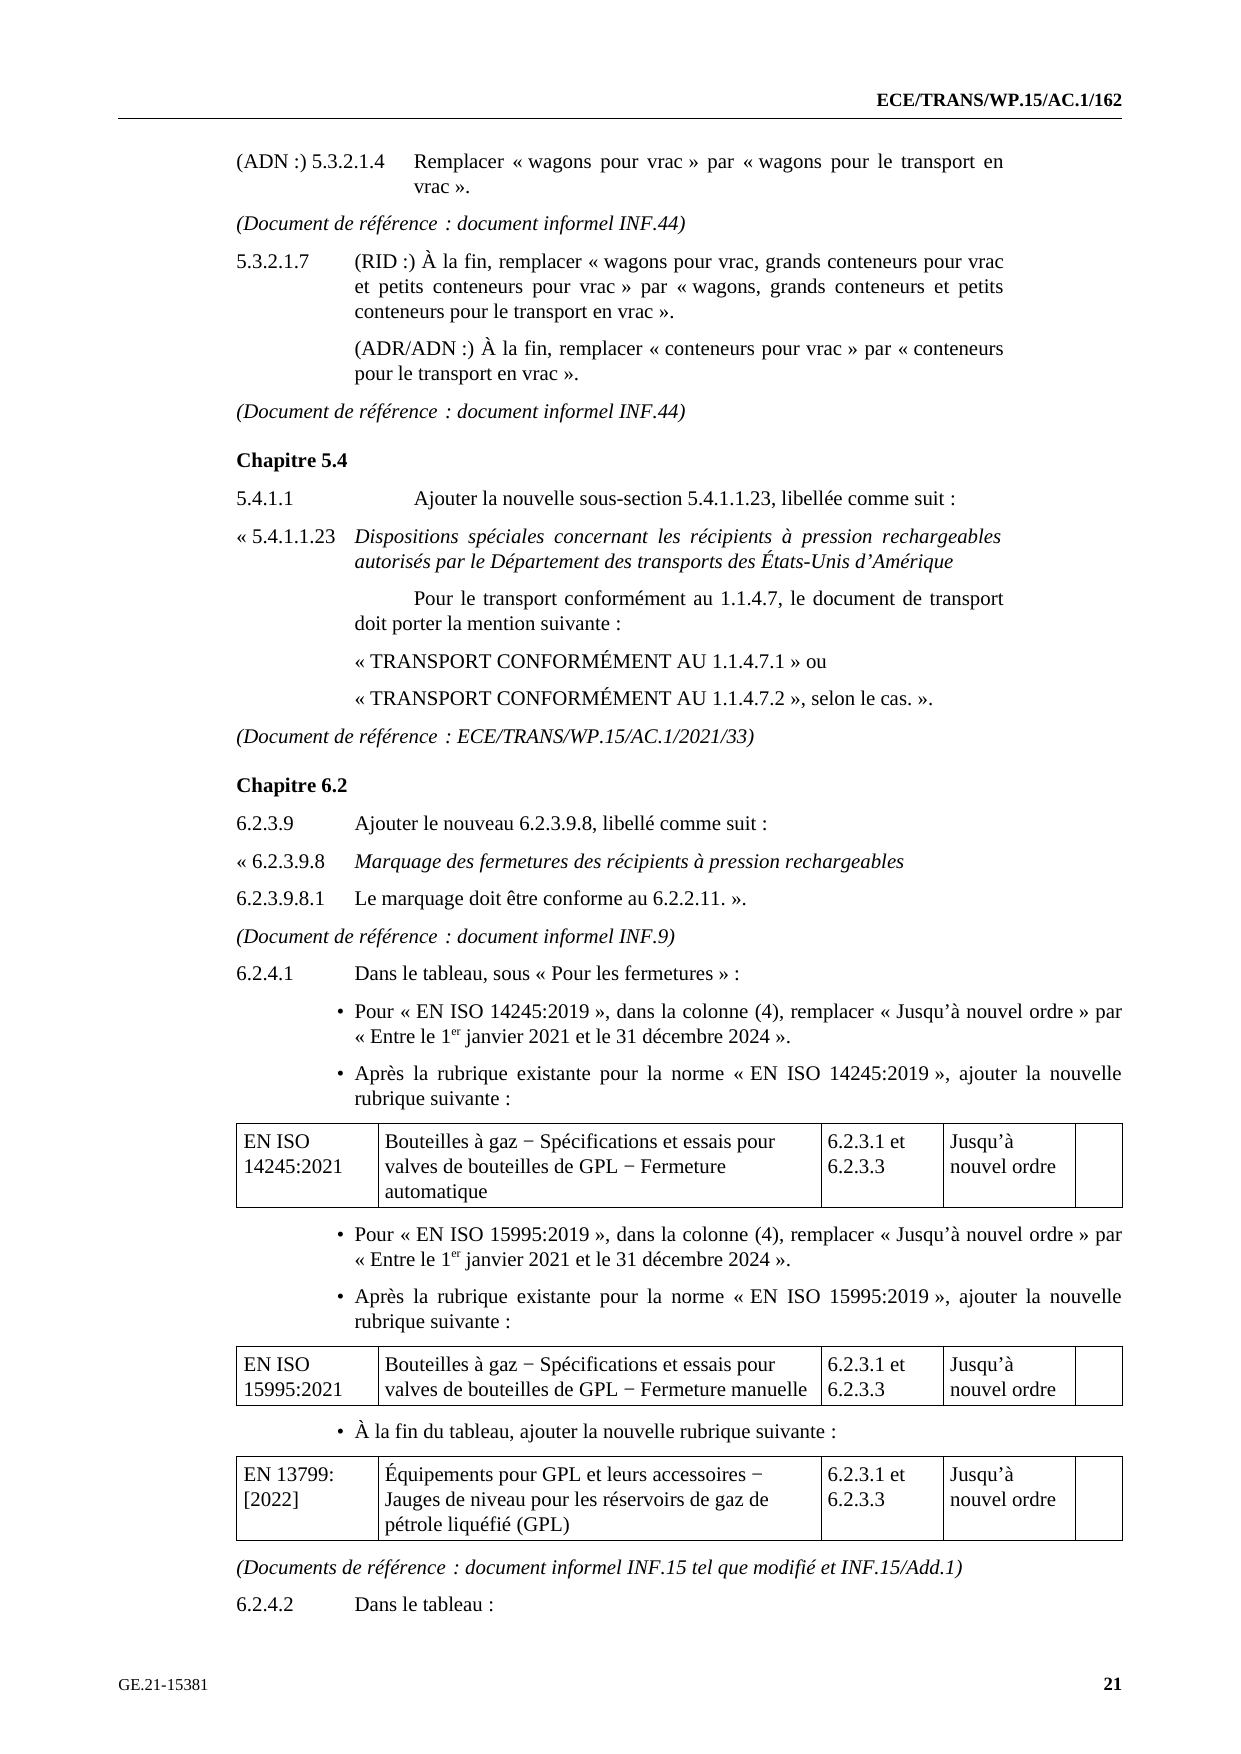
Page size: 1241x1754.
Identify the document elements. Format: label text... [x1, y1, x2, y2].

table_header [1076, 1457, 1122, 1540]
text Chapitre 6.2 [118, 773, 1004, 798]
text « TRANSPORT CONFORMÉMENT AU 1.1.4.7.2 », selon le cas. ». [354, 685, 1004, 710]
text 5.3.2.1.7 (RID :) À la fin, remplacer « wagons pour vrac, grands conteneurs pour vrac et petits conteneurs pour vrac » par « wagons, grands conteneurs et petits conteneurs pour le transport en vrac ». [236, 248, 1004, 323]
table_header EN 13799:[2022] [237, 1457, 378, 1540]
text 6.2.3.9.8.1 Le marquage doit être conforme au 6.2.2.11. ». [236, 885, 1004, 910]
table_header EN ISO 14245:2021 [237, 1124, 378, 1207]
table_header Jusqu’à nouvel ordre [944, 1347, 1075, 1405]
text (Document de référence : document informel INF.9) [236, 923, 1004, 948]
table_header [1076, 1124, 1122, 1207]
table_header 6.2.3.1 et 6.2.3.3 [822, 1124, 943, 1207]
text (Document de référence : ECE/TRANS/WP.15/AC.1/2021/33) [236, 723, 1004, 748]
table_header Jusqu’à nouvel ordre [944, 1124, 1075, 1207]
table_header 6.2.3.1 et 6.2.3.3 [822, 1457, 943, 1540]
text « 5.4.1.1.23 Dispositions spéciales concernant les récipients à pression rechargeables autorisés par le Département des transports des États-Unis d’Amérique [236, 523, 1004, 573]
table_header [1076, 1347, 1122, 1405]
text (ADR/ADN :) À la fin, remplacer « conteneurs pour vrac » par « conteneurs pour le transport en vrac ». [354, 335, 1004, 385]
text À la fin du tableau, ajouter la nouvelle rubrique suivante : [337, 1418, 1122, 1443]
text (Document de référence : document informel INF.44) [236, 398, 1004, 423]
text « 6.2.3.9.8 Marquage des fermetures des récipients à pression rechargeables [236, 848, 1004, 873]
text Pour « EN ISO 15995:2019 », dans la colonne (4), remplacer « Jusqu’à nouvel ordre » par « Entre le 1er janvier 2021 et le 31 décembre 2024 ». [337, 1221, 1122, 1271]
text (Documents de référence : document informel INF.15 tel que modifié et INF.15/Add.1) [236, 1554, 1004, 1579]
text Pour « EN ISO 14245:2019 », dans la colonne (4), remplacer « Jusqu’à nouvel ordre » par « Entre le 1er janvier 2021 et le 31 décembre 2024 ». [337, 998, 1122, 1048]
table_header 6.2.3.1 et 6.2.3.3 [822, 1347, 943, 1405]
table_header Bouteilles à gaz − Spécifications et essais pour valves de bouteilles de GPL − Fermeture automatique [379, 1124, 821, 1207]
table_header Bouteilles à gaz − Spécifications et essais pour valves de bouteilles de GPL − Fermeture manuelle [379, 1347, 821, 1405]
text 6.2.4.2 Dans le tableau : [236, 1591, 1004, 1616]
text Après la rubrique existante pour la norme « EN ISO 14245:2019 », ajouter la nouvelle rubrique suivante : [337, 1060, 1122, 1110]
text Chapitre 5.4 [118, 448, 1004, 473]
table_header Équipements pour GPL et leurs accessoires − Jauges de niveau pour les réservoirs de gaz de pétrole liquéfié (GPL) [379, 1457, 821, 1540]
table_header EN ISO 15995:2021 [237, 1347, 378, 1405]
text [236, 210, 1004, 235]
text Après la rubrique existante pour la norme « EN ISO 15995:2019 », ajouter la nouvelle rubrique suivante : [337, 1283, 1122, 1333]
text « TRANSPORT CONFORMÉMENT AU 1.1.4.7.1 » ou [354, 648, 1004, 673]
text (ADN :) 5.3.2.1.4 Remplacer « wagons pour vrac » par « wagons pour le transport en vrac ». [236, 148, 1004, 198]
text 6.2.3.9 Ajouter le nouveau 6.2.3.9.8, libellé comme suit : [236, 810, 1004, 835]
table_header Jusqu’à nouvel ordre [944, 1457, 1075, 1540]
text Pour le transport conformément au 1.1.4.7, le document de transport doit porter la mention suivante : [354, 585, 1004, 635]
text 6.2.4.1 Dans le tableau, sous « Pour les fermetures » : [236, 960, 1004, 985]
text 5.4.1.1 Ajouter la nouvelle sous-section 5.4.1.1.23, libellée comme suit : [236, 485, 1004, 510]
